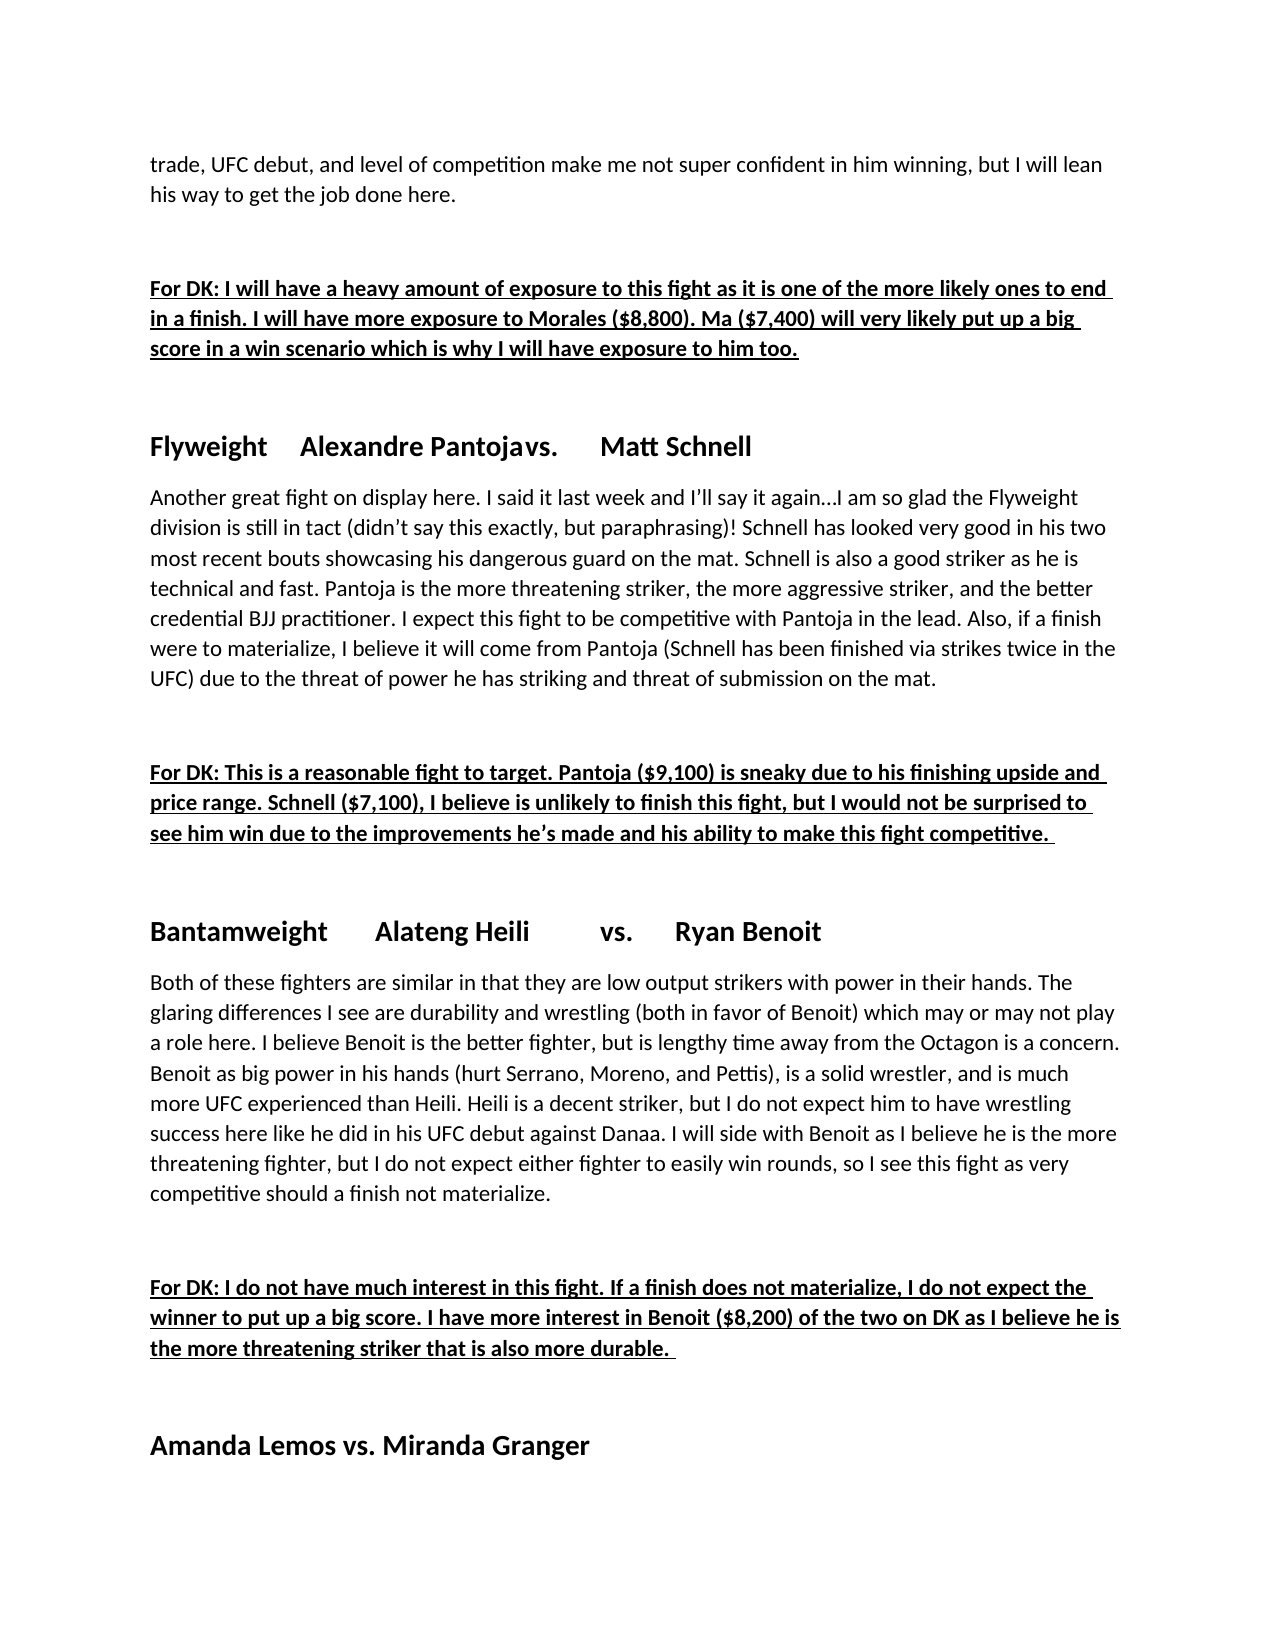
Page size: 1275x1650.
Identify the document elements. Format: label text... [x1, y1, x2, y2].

text For DK: I do not have much interest in this fight. If a finish does not materialize, I do not expect the winner to put up a big score. I have more interest in Benoit ($8,200) of the two on DK as I believe he is the more threatening striker that is also more durable. [150, 1273, 1125, 1362]
text Amanda Lemos vs. Miranda Granger [150, 1427, 1125, 1463]
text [150, 150, 1125, 208]
text For DK: This is a reasonable fight to target. Pantoja ($9,100) is sneaky due to his finishing upside and price range. Schnell ($7,100), I believe is unlikely to finish this fight, but I would not be surprised to see him win due to the improvements he’s made and his ability to make this fight competitive. [150, 758, 1125, 847]
text Both of these fighters are similar in that they are low output strikers with power in their hands. The glaring differences I see are durability and wrestling (both in favor of Benoit) which may or may not play a role here. I believe Benoit is the better fighter, but is lengthy time away from the Octagon is a concern. Benoit as big power in his hands (hurt Serrano, Moreno, and Pettis), is a solid wrestler, and is much more UFC experienced than Heili. Heili is a decent striker, but I do not expect him to have wrestling success here like he did in his UFC debut against Danaa. I will side with Benoit as I believe he is the more threatening fighter, but I do not expect either fighter to easily win rounds, so I see this fight as very competitive should a finish not materialize. [150, 968, 1125, 1208]
text Flyweight Alexandre Pantoja vs. Matt Schnell [150, 428, 1125, 464]
text For DK: I will have a heavy amount of exposure to this fight as it is one of the more likely ones to end in a finish. I will have more exposure to Morales ($8,800). Ma ($7,400) will very likely put up a big score in a win scenario which is why I will have exposure to him too. [150, 274, 1125, 362]
text Bantamweight Alateng Heili vs. Ryan Benoit [150, 913, 1125, 949]
text Another great fight on display here. I said it last week and I’ll say it again…I am so glad the Flyweight division is still in tact (didn’t say this exactly, but paraphrasing)! Schnell has looked very good in his two most recent bouts showcasing his dangerous guard on the mat. Schnell is also a good striker as he is technical and fast. Pantoja is the more threatening striker, the more aggressive striker, and the better credential BJJ practitioner. I expect this fight to be competitive with Pantoja in the lead. Also, if a finish were to materialize, I believe it will come from Pantoja (Schnell has been finished via strikes twice in the UFC) due to the threat of power he has striking and threat of submission on the mat. [150, 483, 1125, 692]
